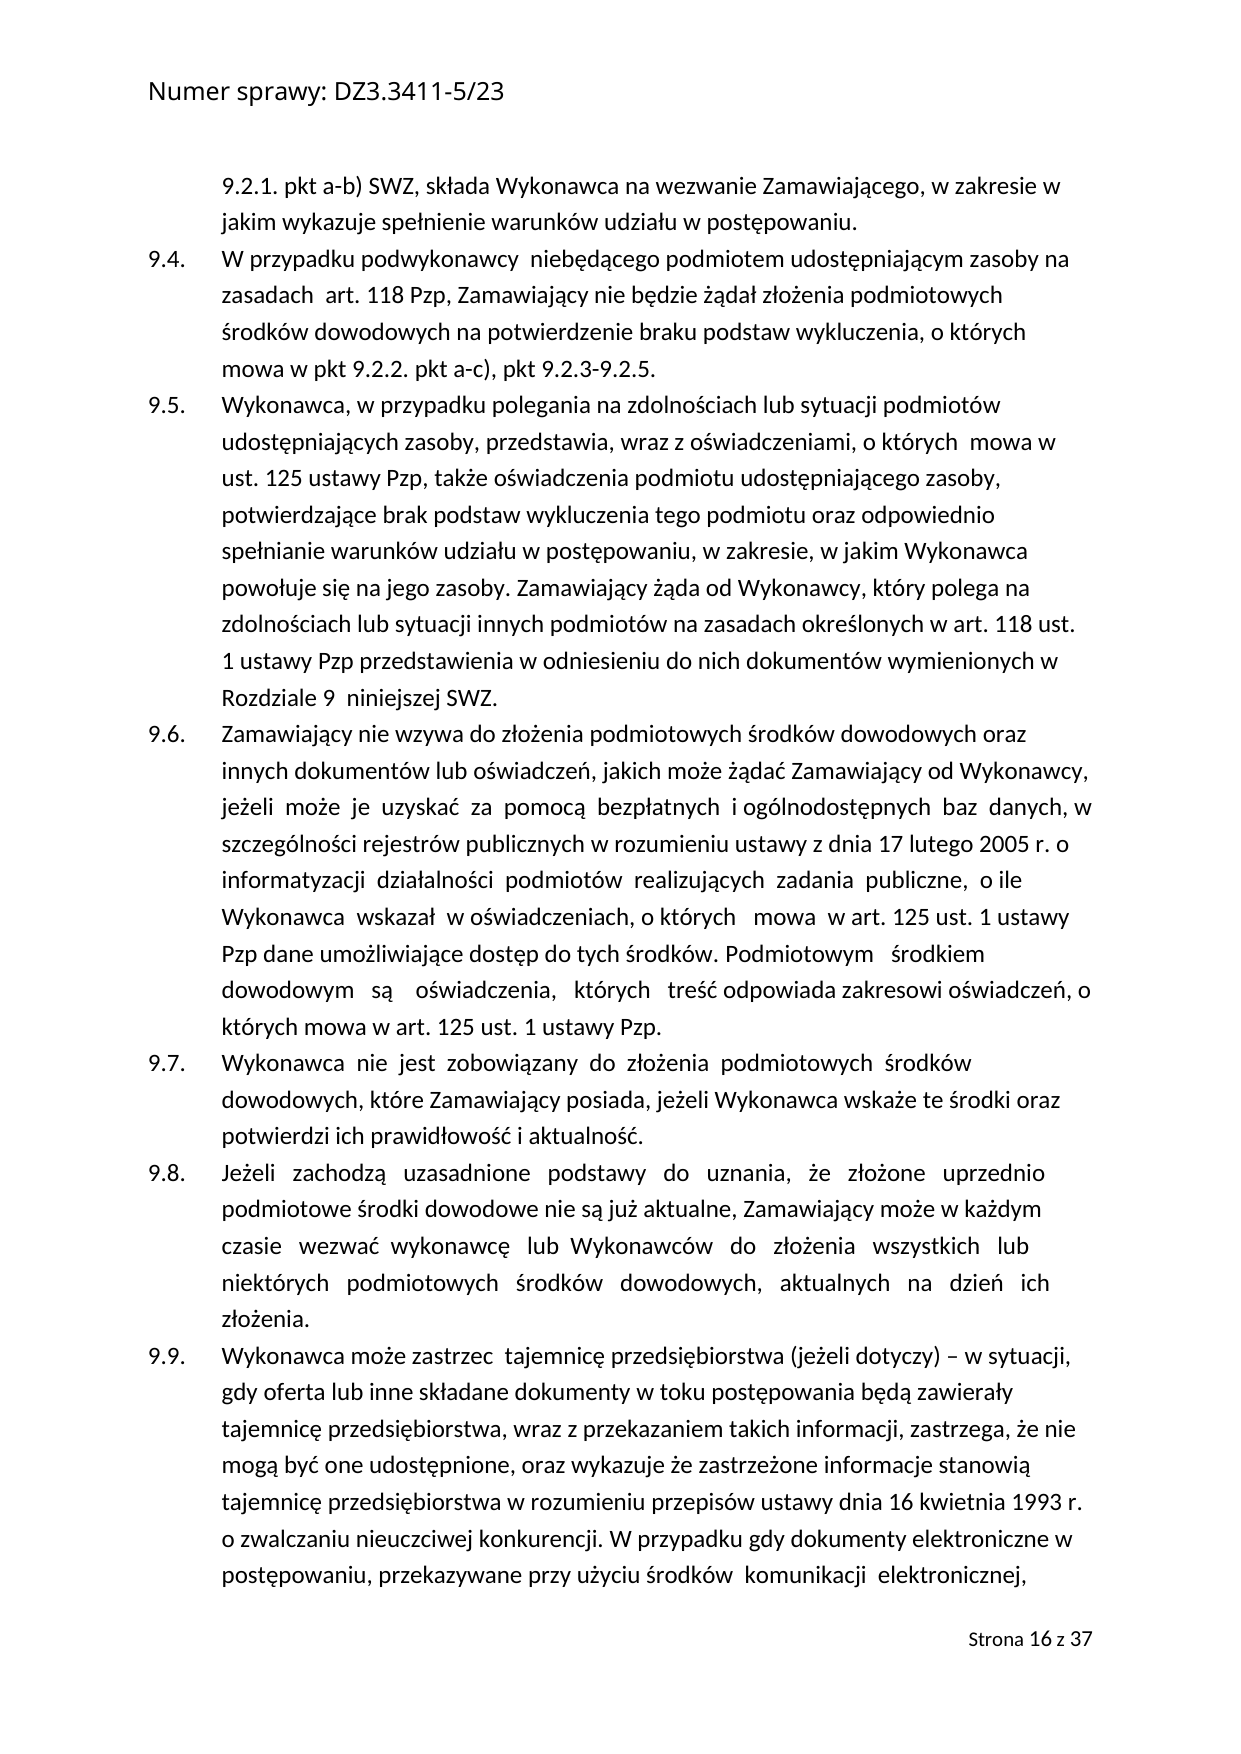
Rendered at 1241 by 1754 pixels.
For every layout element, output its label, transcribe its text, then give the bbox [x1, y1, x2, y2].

list Zamawiający nie wzywa do złożenia podmiotowych środków dowodowych oraz innych dokumentów lub oświadczeń, jakich może żądać Zamawiający od Wykonawcy, jeżeli może je uzyskać za pomocą bezpłatnych i ogólnodostępnych baz danych, w szczególności rejestrów publicznych w rozumieniu ustawy z dnia 17 lutego 2005 r. o informatyzacji działalności podmiotów realizujących zadania publiczne, o ile Wykonawca wskazał w oświadczeniach, o których mowa w art. 125 ust. 1 ustawy Pzp dane umożliwiające dostęp do tych środków. Podmiotowym środkiem dowodowym są oświadczenia, których treść odpowiada zakresowi oświadczeń, o których mowa w art. 125 ust. 1 ustawy Pzp. [148, 718, 1093, 1041]
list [148, 1340, 1093, 1590]
list Wykonawca nie jest zobowiązany do złożenia podmiotowych środków dowodowych, które Zamawiający posiada, jeżeli Wykonawca wskaże te środki oraz potwierdzi ich prawidłowość i aktualność. [148, 1047, 1093, 1151]
list Wykonawca, w przypadku polegania na zdolnościach lub sytuacji podmiotów udostępniających zasoby, przedstawia, wraz z oświadczeniami, o których mowa w ust. 125 ustawy Pzp, także oświadczenia podmiotu udostępniającego zasoby, potwierdzające brak podstaw wykluczenia tego podmiotu oraz odpowiednio spełnianie warunków udziału w postępowaniu, w zakresie, w jakim Wykonawca powołuje się na jego zasoby. Zamawiający żąda od Wykonawcy, który polega na zdolnościach lub sytuacji innych podmiotów na zasadach określonych w art. 118 ust. 1 ustawy Pzp przedstawienia w odniesieniu do nich dokumentów wymienionych w Rozdziale 9 niniejszej SWZ. [148, 389, 1093, 712]
list W przypadku podwykonawcy niebędącego podmiotem udostępniającym zasoby na zasadach art. 118 Pzp, Zamawiający nie będzie żądał złożenia podmiotowych środków dowodowych na potwierdzenie braku podstaw wykluczenia, o których mowa w pkt 9.2.2. pkt a-c), pkt 9.2.3-9.2.5. [148, 243, 1093, 383]
list Jeżeli zachodzą uzasadnione podstawy do uznania, że złożone uprzednio podmiotowe środki dowodowe nie są już aktualne, Zamawiający może w każdym czasie wezwać wykonawcę lub Wykonawców do złożenia wszystkich lub niektórych podmiotowych środków dowodowych, aktualnych na dzień ich złożenia. [148, 1157, 1093, 1334]
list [148, 170, 1093, 237]
